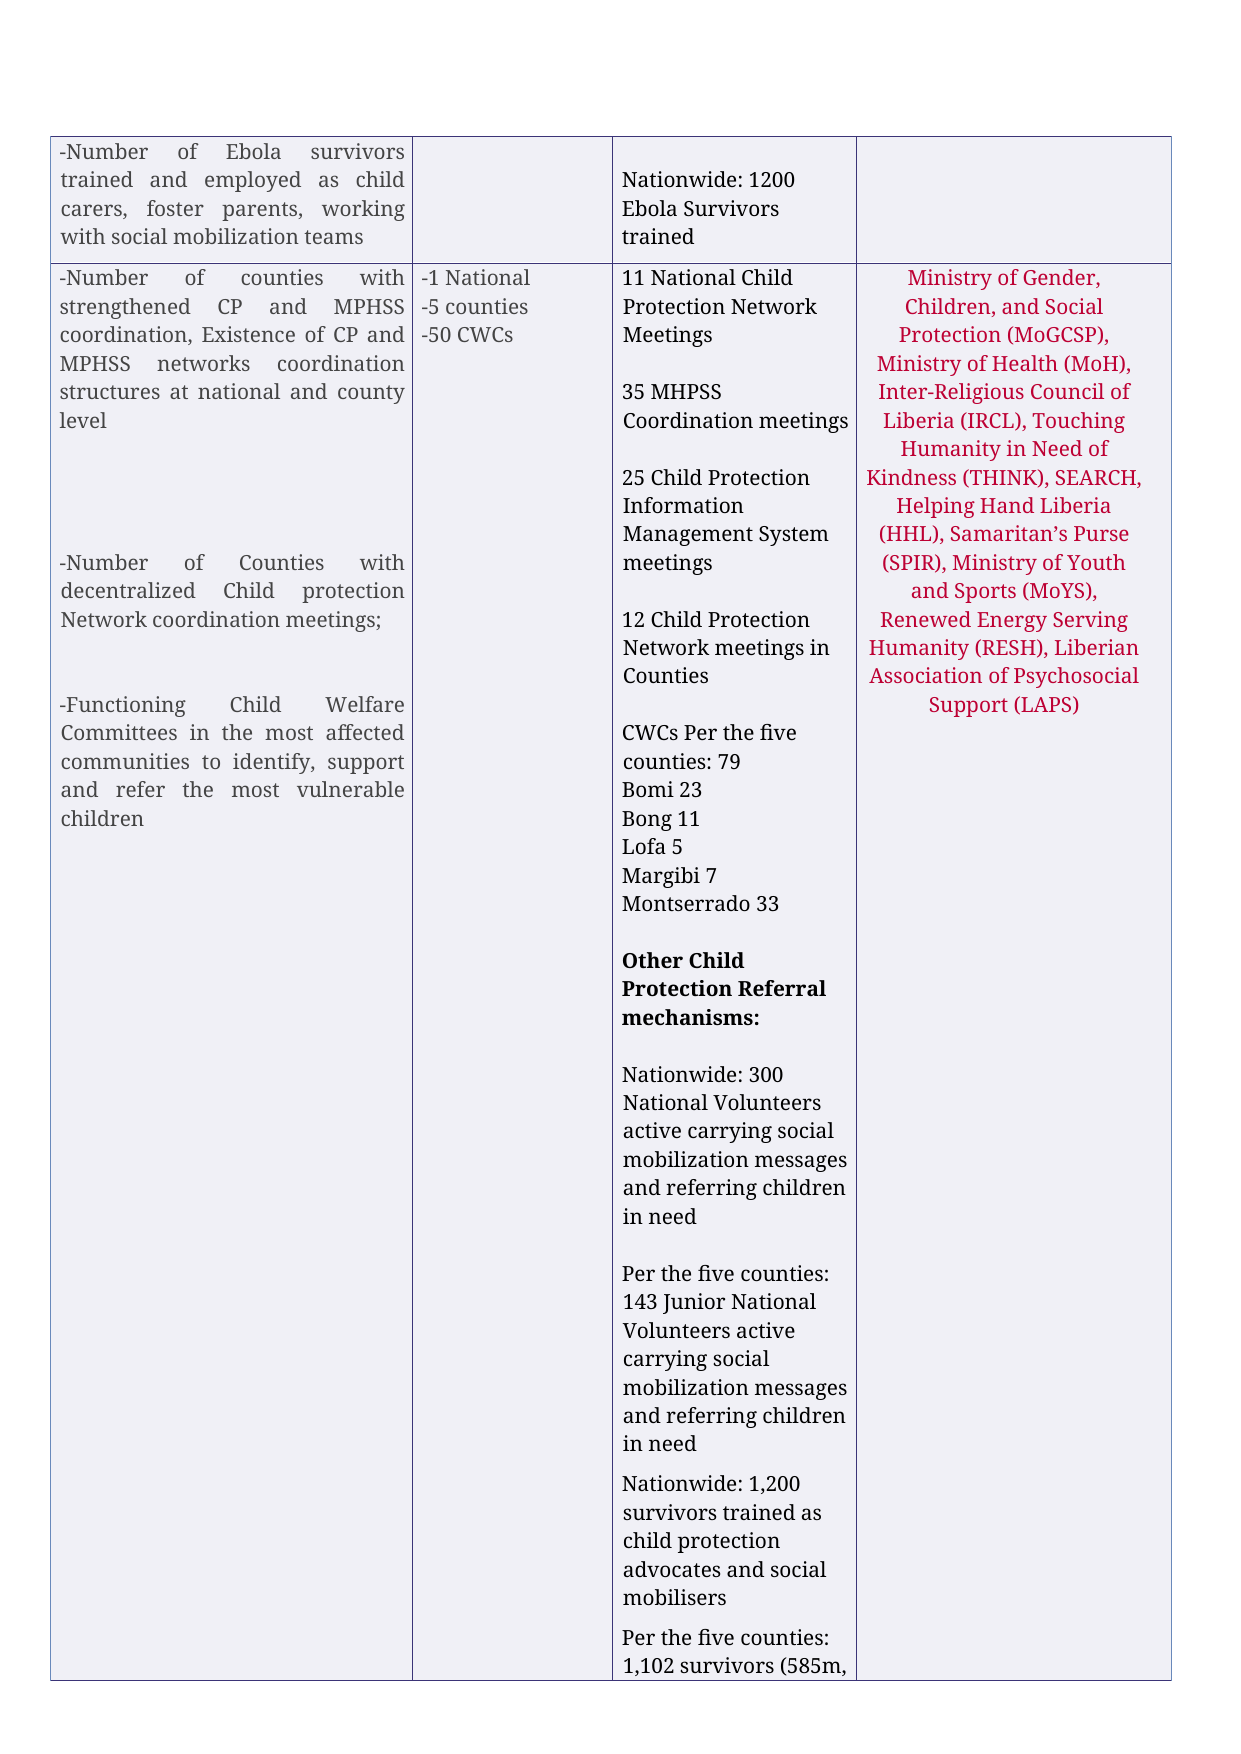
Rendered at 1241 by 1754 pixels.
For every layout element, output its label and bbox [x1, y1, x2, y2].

table_cell [613, 264, 856, 1680]
table_cell [51, 264, 412, 1680]
table_cell [613, 137, 856, 262]
table_cell [51, 137, 412, 262]
table_cell [857, 137, 1171, 262]
table_cell [413, 264, 612, 1680]
table_cell [413, 137, 612, 262]
table_cell [857, 264, 1171, 1680]
